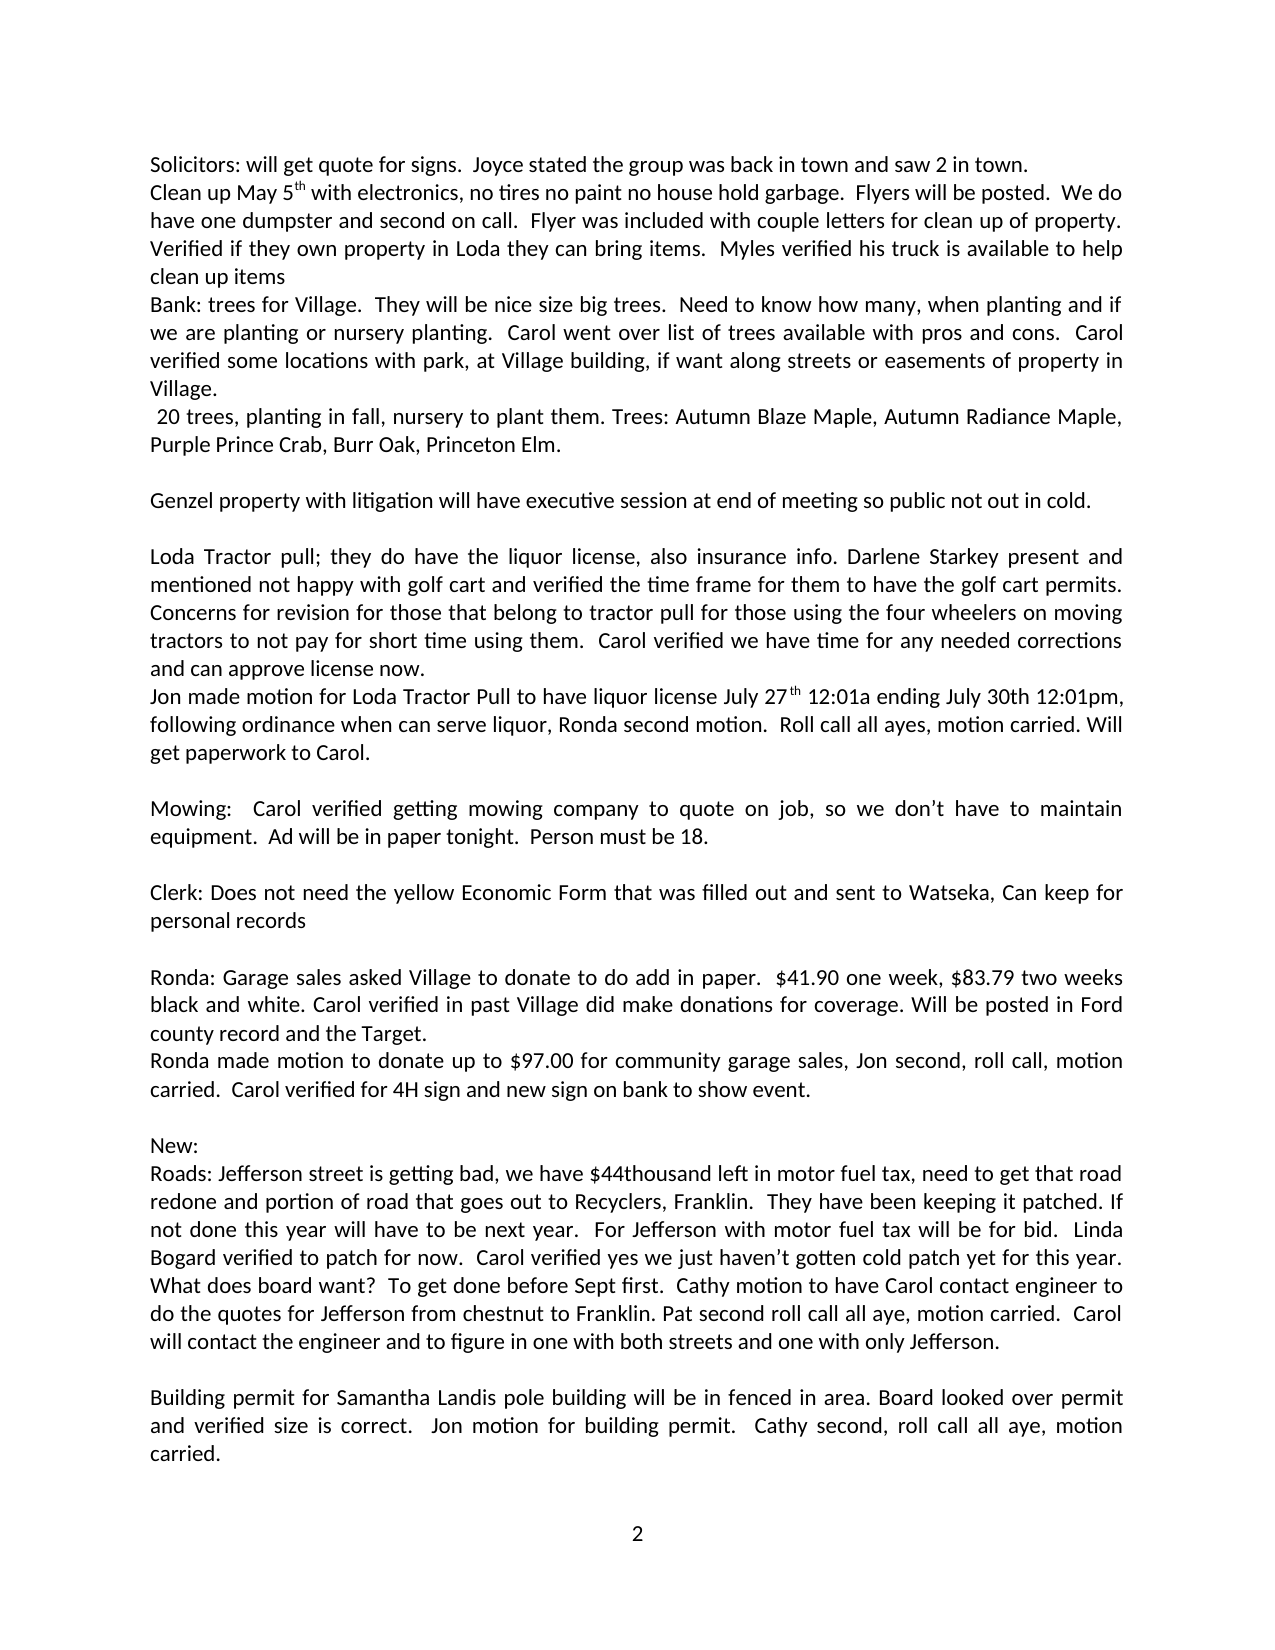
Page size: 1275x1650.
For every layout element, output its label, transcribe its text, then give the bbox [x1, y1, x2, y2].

text Jon made motion for Loda Tractor Pull to have liquor license July 27th 12:01a ending July 30th 12:01pm, following ordinance when can serve liquor, Ronda second motion. Roll call all ayes, motion carried. Will get paperwork to Carol. [150, 682, 1125, 766]
text Clerk: Does not need the yellow Economic Form that was filled out and sent to Watseka, Can keep for personal records [150, 878, 1125, 934]
text Solicitors: will get quote for signs. Joyce stated the group was back in town and saw 2 in town. [150, 150, 1125, 178]
text Building permit for Samantha Landis pole building will be in fenced in area. Board looked over permit and verified size is correct. Jon motion for building permit. Cathy second, roll call all aye, motion carried. [150, 1383, 1125, 1467]
text Genzel property with litigation will have executive session at end of meeting so public not out in cold. [150, 486, 1125, 514]
text Clean up May 5th with electronics, no tires no paint no house hold garbage. Flyers will be posted. We do have one dumpster and second on call. Flyer was included with couple letters for clean up of property. Verified if they own property in Loda they can bring items. Myles verified his truck is available to help clean up items [150, 178, 1125, 290]
text Roads: Jefferson street is getting bad, we have $44thousand left in motor fuel tax, need to get that road redone and portion of road that goes out to Recyclers, Franklin. They have been keeping it patched. If not done this year will have to be next year. For Jefferson with motor fuel tax will be for bid. Linda Bogard verified to patch for now. Carol verified yes we just haven’t gotten cold patch yet for this year. What does board want? To get done before Sept first. Cathy motion to have Carol contact engineer to do the quotes for Jefferson from chestnut to Franklin. Pat second roll call all aye, motion carried. Carol will contact the engineer and to figure in one with both streets and one with only Jefferson. [150, 1159, 1125, 1355]
text Ronda made motion to donate up to $97.00 for community garage sales, Jon second, roll call, motion carried. Carol verified for 4H sign and new sign on bank to show event. [150, 1047, 1125, 1103]
text Ronda: Garage sales asked Village to donate to do add in paper. $41.90 one week, $83.79 two weeks black and white. Carol verified in past Village did make donations for coverage. Will be posted in Ford county record and the Target. [150, 963, 1125, 1047]
text Bank: trees for Village. They will be nice size big trees. Need to know how many, when planting and if we are planting or nursery planting. Carol went over list of trees available with pros and cons. Carol verified some locations with park, at Village building, if want along streets or easements of property in Village. [150, 290, 1125, 402]
text Loda Tractor pull; they do have the liquor license, also insurance info. Darlene Starkey present and mentioned not happy with golf cart and verified the time frame for them to have the golf cart permits. Concerns for revision for those that belong to tractor pull for those using the four wheelers on moving tractors to not pay for short time using them. Carol verified we have time for any needed corrections and can approve license now. [150, 542, 1125, 682]
text Mowing: Carol verified getting mowing company to quote on job, so we don’t have to maintain equipment. Ad will be in paper tonight. Person must be 18. [150, 794, 1125, 851]
text New: [150, 1131, 1125, 1159]
text 20 trees, planting in fall, nursery to plant them. Trees: Autumn Blaze Maple, Autumn Radiance Maple, Purple Prince Crab, Burr Oak, Princeton Elm. [150, 402, 1125, 458]
